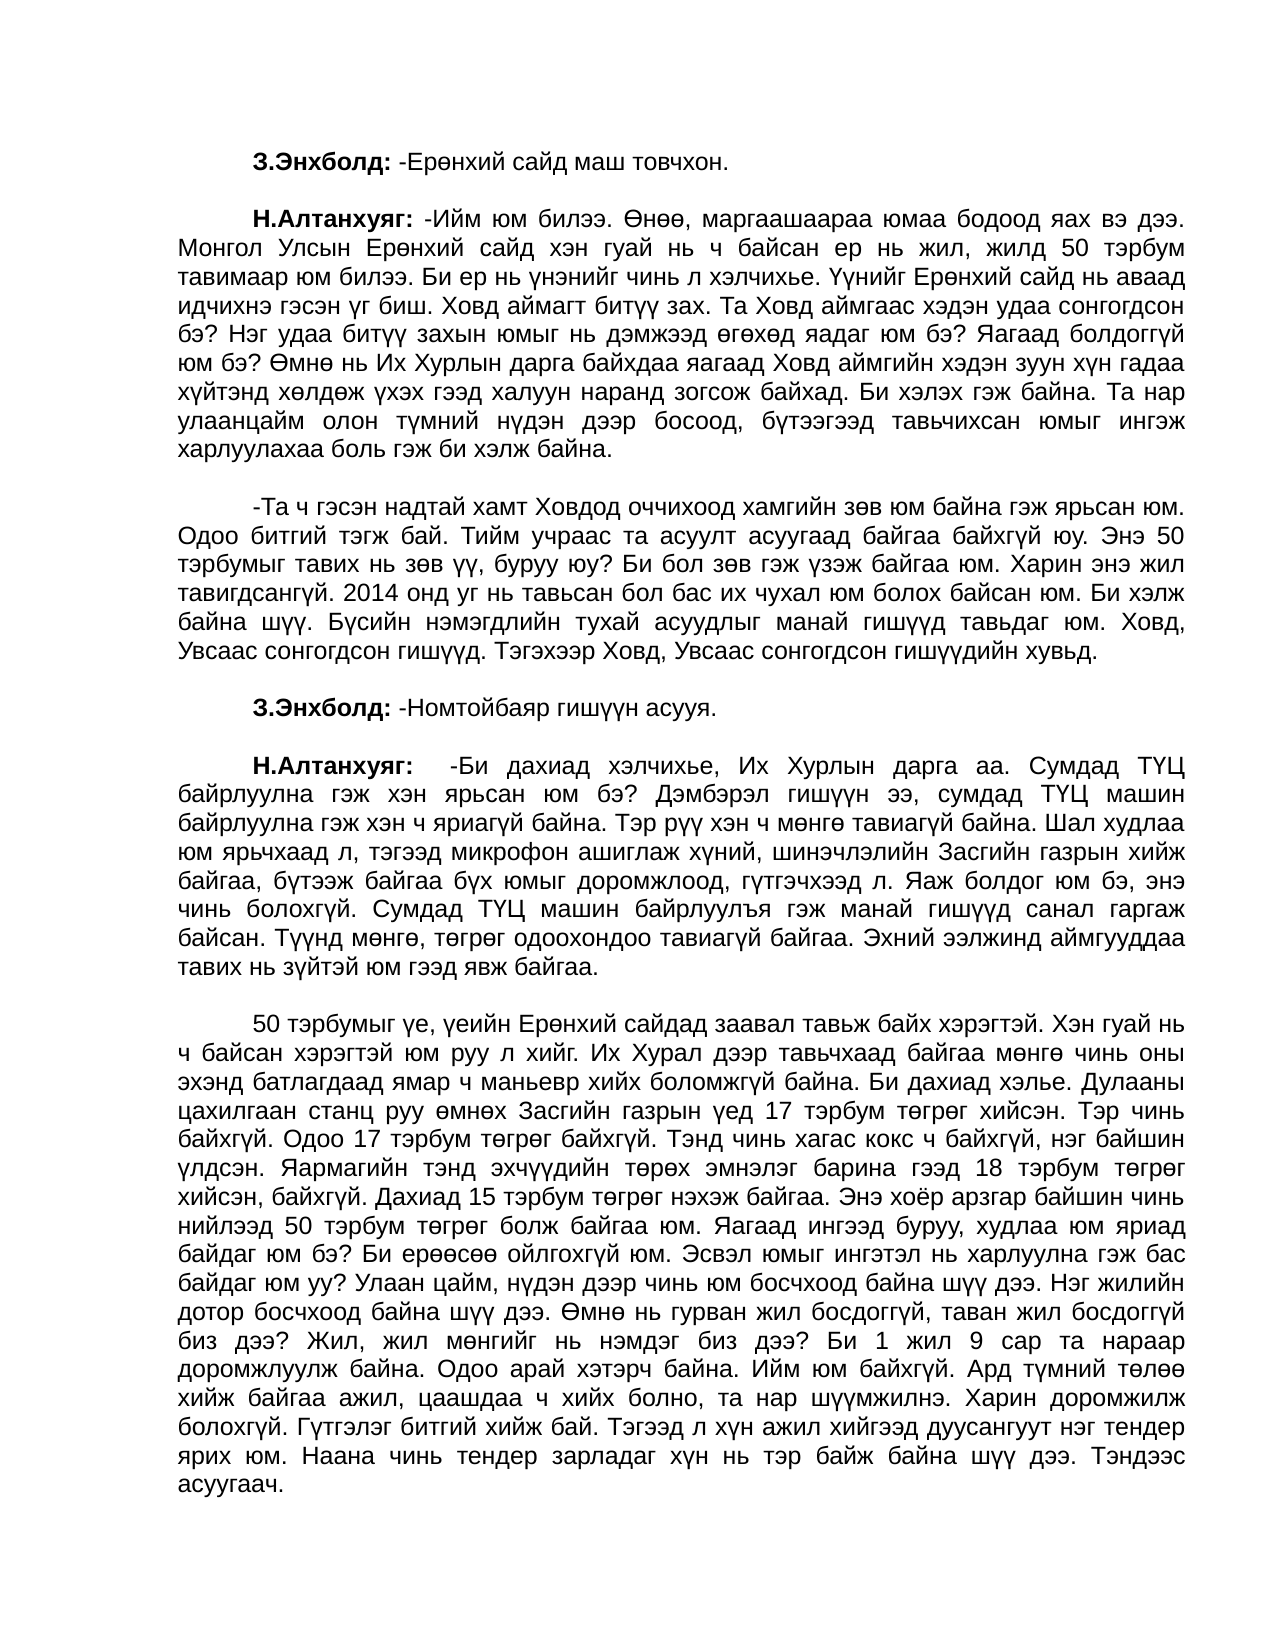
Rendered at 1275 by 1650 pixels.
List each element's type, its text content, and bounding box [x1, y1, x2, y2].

text Н.Алтанхуяг: -Ийм юм билээ. Өнөө, маргаашаараа юмаа бодоод яах вэ дээ. Монгол Улсын Ерөнхий сайд хэн гуай нь ч байсан ер нь жил, жилд 50 тэрбум тавимаар юм билээ. Би ер нь үнэнийг чинь л хэлчихье. Үүнийг Ерөнхий сайд нь аваад идчихнэ гэсэн үг биш. Ховд аймагт битүү зах. Та Ховд аймгаас хэдэн удаа сонгогдсон бэ? Нэг удаа битүү захын юмыг нь дэмжээд өгөхөд яадаг юм бэ? Яагаад болдоггүй юм бэ? Өмнө нь Их Хурлын дарга байхдаа яагаад Ховд аймгийн хэдэн зуун хүн гадаа хүйтэнд хөлдөж үхэх гээд халуун наранд зогсож байхад. Би хэлэх гэж байна. Та нар улаанцайм олон түмний нүдэн дээр босоод, бүтээгээд тавьчихсан юмыг ингэж харлуулахаа боль гэж би хэлж байна. [177, 204, 1186, 463]
text 50 тэрбумыг үе, үеийн Ерөнхий сайдад заавал тавьж байх хэрэгтэй. Хэн гуай нь ч байсан хэрэгтэй юм руу л хийг. Их Хурал дээр тавьчхаад байгаа мөнгө чинь оны эхэнд батлагдаад ямар ч маньевр хийх боломжгүй байна. Би дахиад хэлье. Дулааны цахилгаан станц руу өмнөх Засгийн газрын үед 17 тэрбум төгрөг хийсэн. Тэр чинь байхгүй. Одоо 17 тэрбум төгрөг байхгүй. Тэнд чинь хагас кокс ч байхгүй, нэг байшин үлдсэн. Яармагийн тэнд эхчүүдийн төрөх эмнэлэг барина гээд 18 тэрбум төгрөг хийсэн, байхгүй. Дахиад 15 тэрбум төгрөг нэхэж байгаа. Энэ хоёр арзгар байшин чинь нийлээд 50 тэрбум төгрөг болж байгаа юм. Яагаад ингээд буруу, худлаа юм яриад байдаг юм бэ? Би ерөөсөө ойлгохгүй юм. Эсвэл юмыг ингэтэл нь харлуулна гэж бас байдаг юм уу? Улаан цайм, нүдэн дээр чинь юм босчхоод байна шүү дээ. Нэг жилийн дотор босчхоод байна шүү дээ. Өмнө нь гурван жил босдоггүй, таван жил босдоггүй биз дээ? Жил, жил мөнгийг нь нэмдэг биз дээ? Би 1 жил 9 сар та нараар доромжлуулж байна. Одоо арай хэтэрч байна. Ийм юм байхгүй. Ард түмний төлөө хийж байгаа ажил, цаашдаа ч хийх болно, та нар шүүмжилнэ. Харин доромжилж болохгүй. Гүтгэлэг битгий хийж бай. Тэгээд л хүн ажил хийгээд дуусангуут нэг тендер ярих юм. Наана чинь тендер зарладаг хүн нь тэр байж байна шүү дээ. Тэндээс асуугаач. [177, 1009, 1186, 1498]
text -Та ч гэсэн надтай хамт Ховдод оччихоод хамгийн зөв юм байна гэж ярьсан юм. Одоо битгий тэгж бай. Тийм учраас та асуулт асуугаад байгаа байхгүй юу. Энэ 50 тэрбумыг тавих нь зөв үү, буруу юу? Би бол зөв гэж үзэж байгаа юм. Харин энэ жил тавигдсангүй. 2014 онд уг нь тавьсан бол бас их чухал юм болох байсан юм. Би хэлж байна шүү. Бүсийн нэмэгдлийн тухай асуудлыг манай гишүүд тавьдаг юм. Ховд, Увсаас сонгогдсон гишүүд. Тэгэхээр Ховд, Увсаас сонгогдсон гишүүдийн хувьд. [177, 492, 1186, 664]
text З.Энхболд: -Номтойбаяр гишүүн асууя. [177, 693, 1186, 722]
text Н.Алтанхуяг: -Би дахиад хэлчихье, Их Хурлын дарга аа. Сумдад ТҮЦ байрлуулна гэж хэн ярьсан юм бэ? Дэмбэрэл гишүүн ээ, сумдад ТҮЦ машин байрлуулна гэж хэн ч яриагүй байна. Тэр рүү хэн ч мөнгө тавиагүй байна. Шал худлаа юм ярьчхаад л, тэгээд микрофон ашиглаж хүний, шинэчлэлийн Засгийн газрын хийж байгаа, бүтээж байгаа бүх юмыг доромжлоод, гүтгэчхээд л. Яаж болдог юм бэ, энэ чинь болохгүй. Сумдад ТҮЦ машин байрлуулъя гэж манай гишүүд санал гаргаж байсан. Түүнд мөнгө, төгрөг одоохондоо тавиагүй байгаа. Эхний ээлжинд аймгууддаа тавих нь зүйтэй юм гээд явж байгаа. [177, 751, 1186, 981]
text З.Энхболд: -Ерөнхий сайд маш товчхон. [177, 147, 1186, 176]
